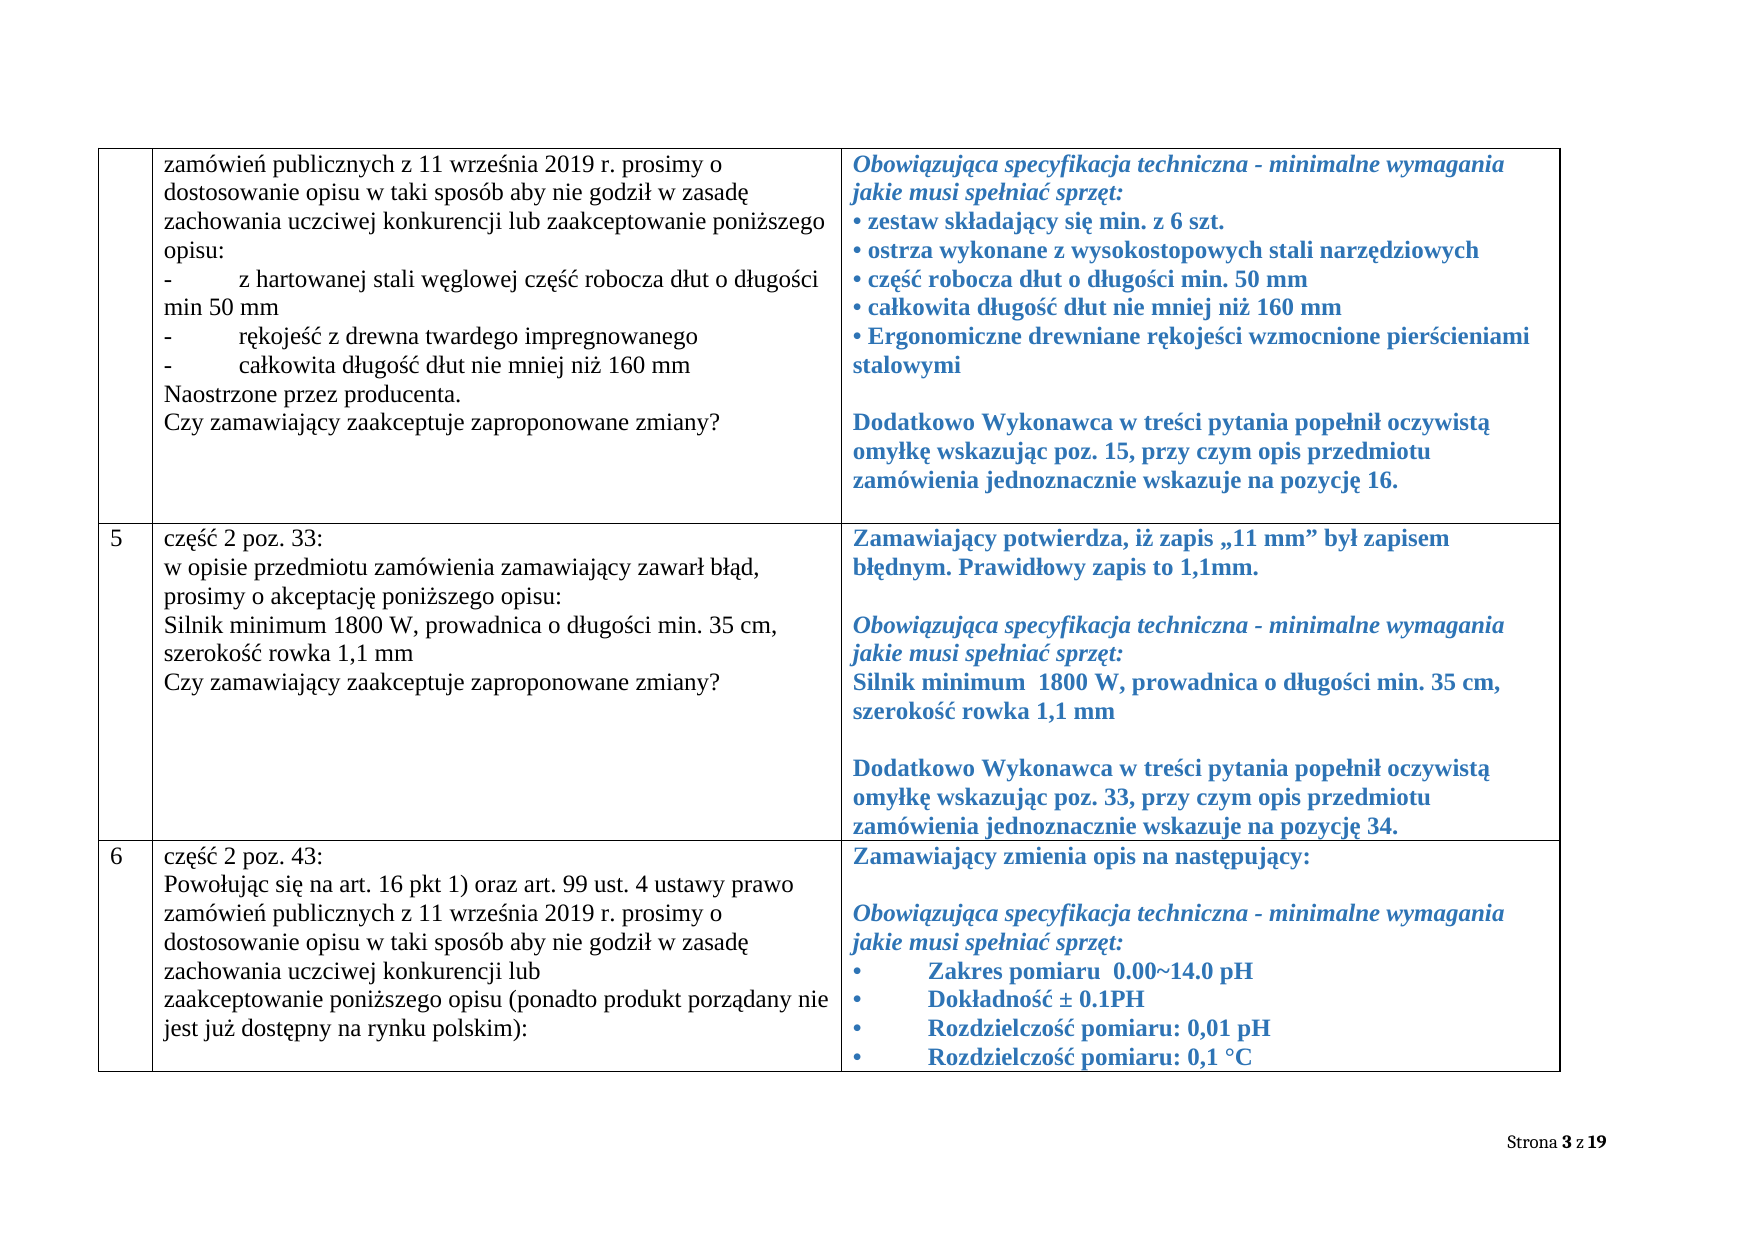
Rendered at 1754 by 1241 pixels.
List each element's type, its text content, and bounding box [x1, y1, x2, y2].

table_cell 5 [99, 524, 152, 840]
table_cell część 2 poz. 33: w opisie przedmiotu zamówienia zamawiający zawarł błąd, prosimy o akceptację poniższego opisu: Silnik minimum 1800 W, prowadnica o długości min. 35 cm, szerokość rowka 1,1 mm Czy zamawiający zaakceptuje zaproponowane zmiany? [153, 524, 841, 840]
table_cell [842, 149, 1559, 522]
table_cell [842, 841, 1559, 1071]
table_cell Zamawiający potwierdza, iż zapis „11 mm” był zapisem błędnym. Prawidłowy zapis to 1,1mm. Obowiązująca specyfikacja techniczna - minimalne wymagania jakie musi spełniać sprzęt: Silnik minimum 1800 W, prowadnica o długości min. 35 cm, szerokość rowka 1,1 mm Dodatkowo Wykonawca w treści pytania popełnił oczywistą omyłkę wskazując poz. 33, przy czym opis przedmiotu zamówienia jednoznacznie wskazuje na pozycję 34. [842, 524, 1559, 840]
table_cell 6 [99, 841, 152, 1071]
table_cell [153, 149, 841, 522]
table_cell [153, 841, 841, 1071]
table_cell 4 [99, 149, 152, 522]
